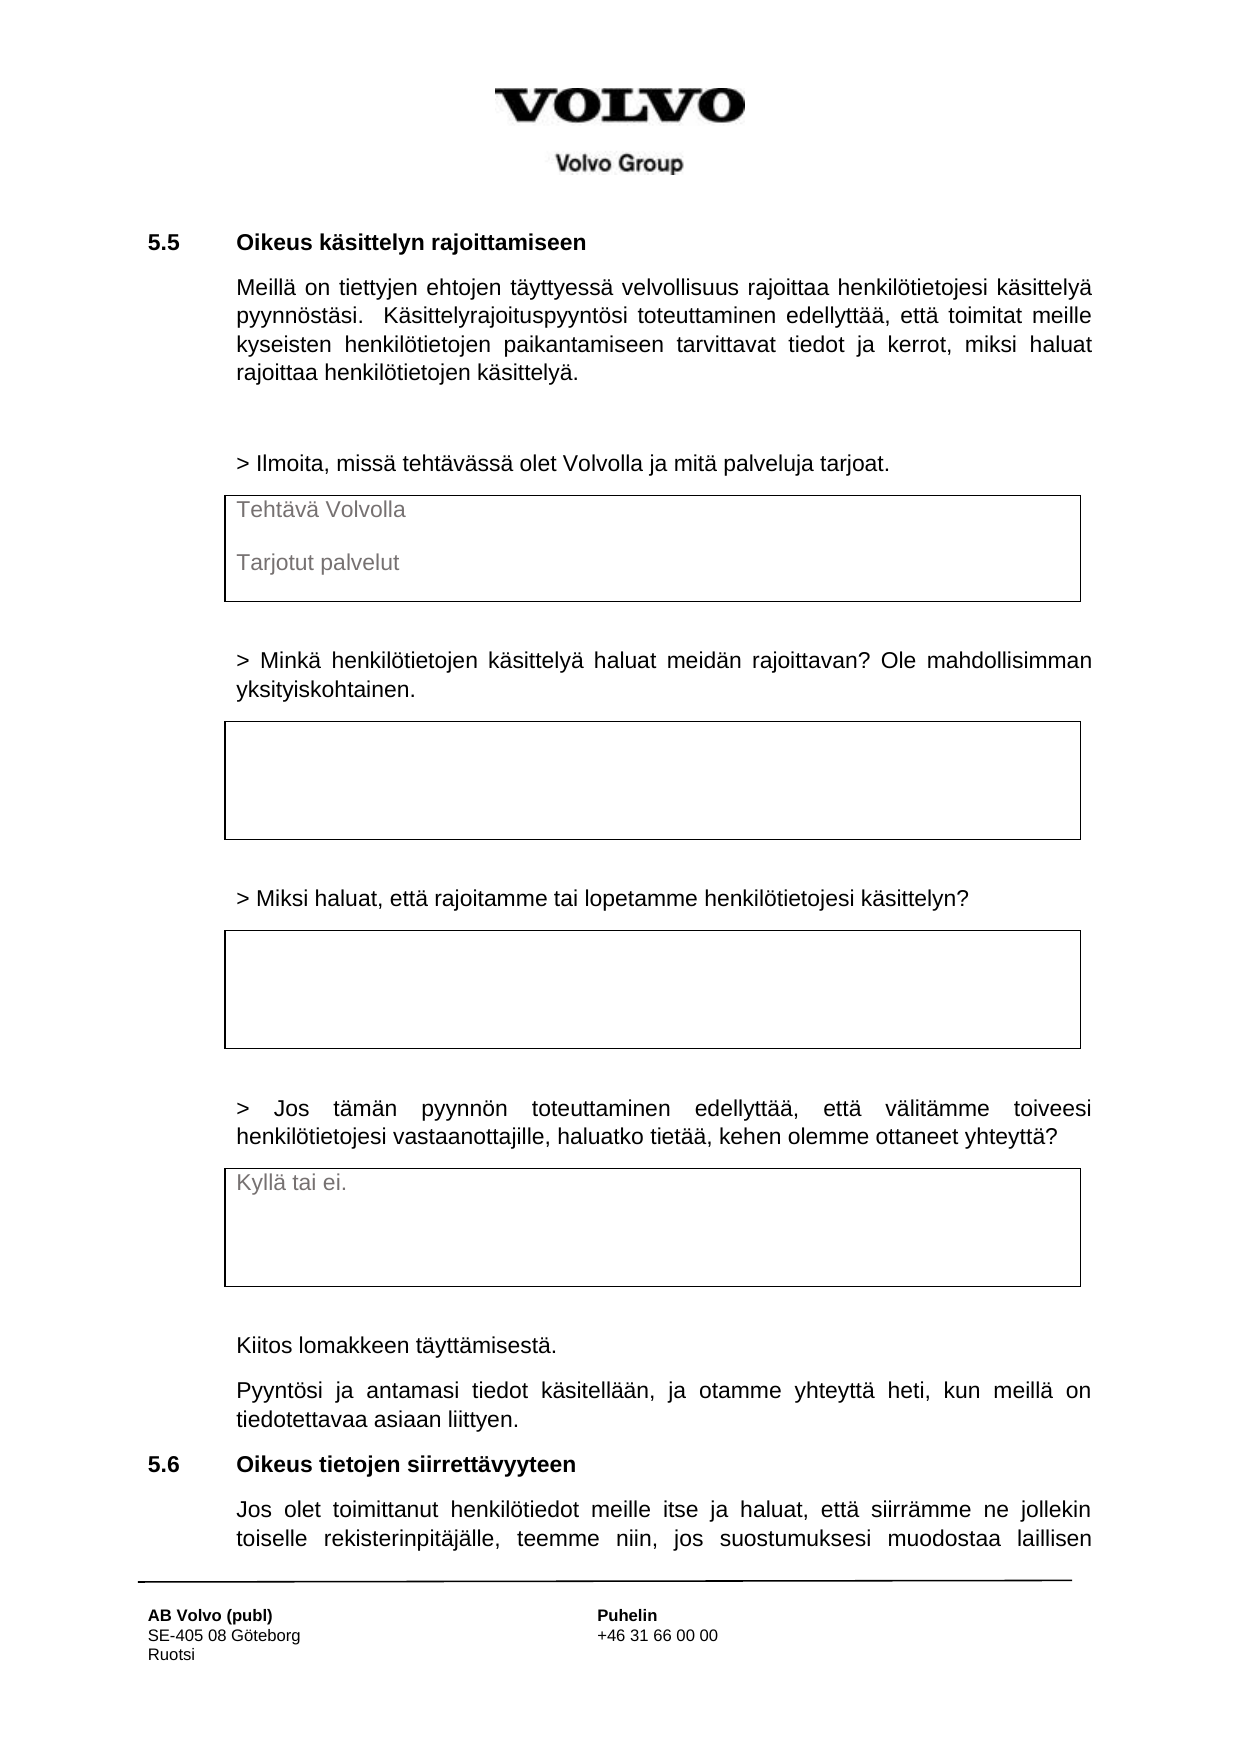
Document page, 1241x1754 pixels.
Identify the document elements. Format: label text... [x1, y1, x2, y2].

text Pyyntösi ja antamasi tiedot käsitellään, ja otamme yhteyttä heti, kun meillä on tiedotettavaa asiaan liittyen. [236, 1377, 1093, 1432]
table_header [226, 931, 1080, 1048]
text > Jos tämän pyynnön toteuttaminen edellyttää, että välitämme toiveesi henkilötietojesi vastaanottajille, haluatko tietää, kehen olemme ottaneet yhteyttä? [236, 1094, 1093, 1149]
subtitle Oikeus käsittelyn rajoittamiseen [148, 229, 1093, 255]
table_header Tehtävä Volvolla Tarjotut palvelut [226, 496, 1080, 601]
text Kiitos lomakkeen täyttämisestä. [236, 1332, 1093, 1359]
text > Minkä henkilötietojen käsittelyä haluat meidän rajoittavan? Ole mahdollisimman yksityiskohtainen. [236, 647, 1093, 702]
table_header [226, 722, 1080, 839]
text > Miksi haluat, että rajoitamme tai lopetamme henkilötietojesi käsittelyn? [236, 885, 1093, 911]
picture [495, 88, 745, 175]
text > Ilmoita, missä tehtävässä olet Volvolla ja mitä palveluja tarjoat. [236, 449, 1093, 476]
table_header Kyllä tai ei. [226, 1169, 1080, 1286]
text Meillä on tiettyjen ehtojen täyttyessä velvollisuus rajoittaa henkilötietojesi käsittelyä pyynnöstäsi. Käsittelyrajoituspyyntösi toteuttaminen edellyttää, että toimitat meille kyseisten henkilötietojen paikantamiseen tarvittavat tiedot ja kerrot, miksi haluat rajoittaa henkilötietojen käsittelyä. [236, 274, 1093, 386]
subtitle Oikeus tietojen siirrettävyyteen [148, 1451, 1093, 1477]
